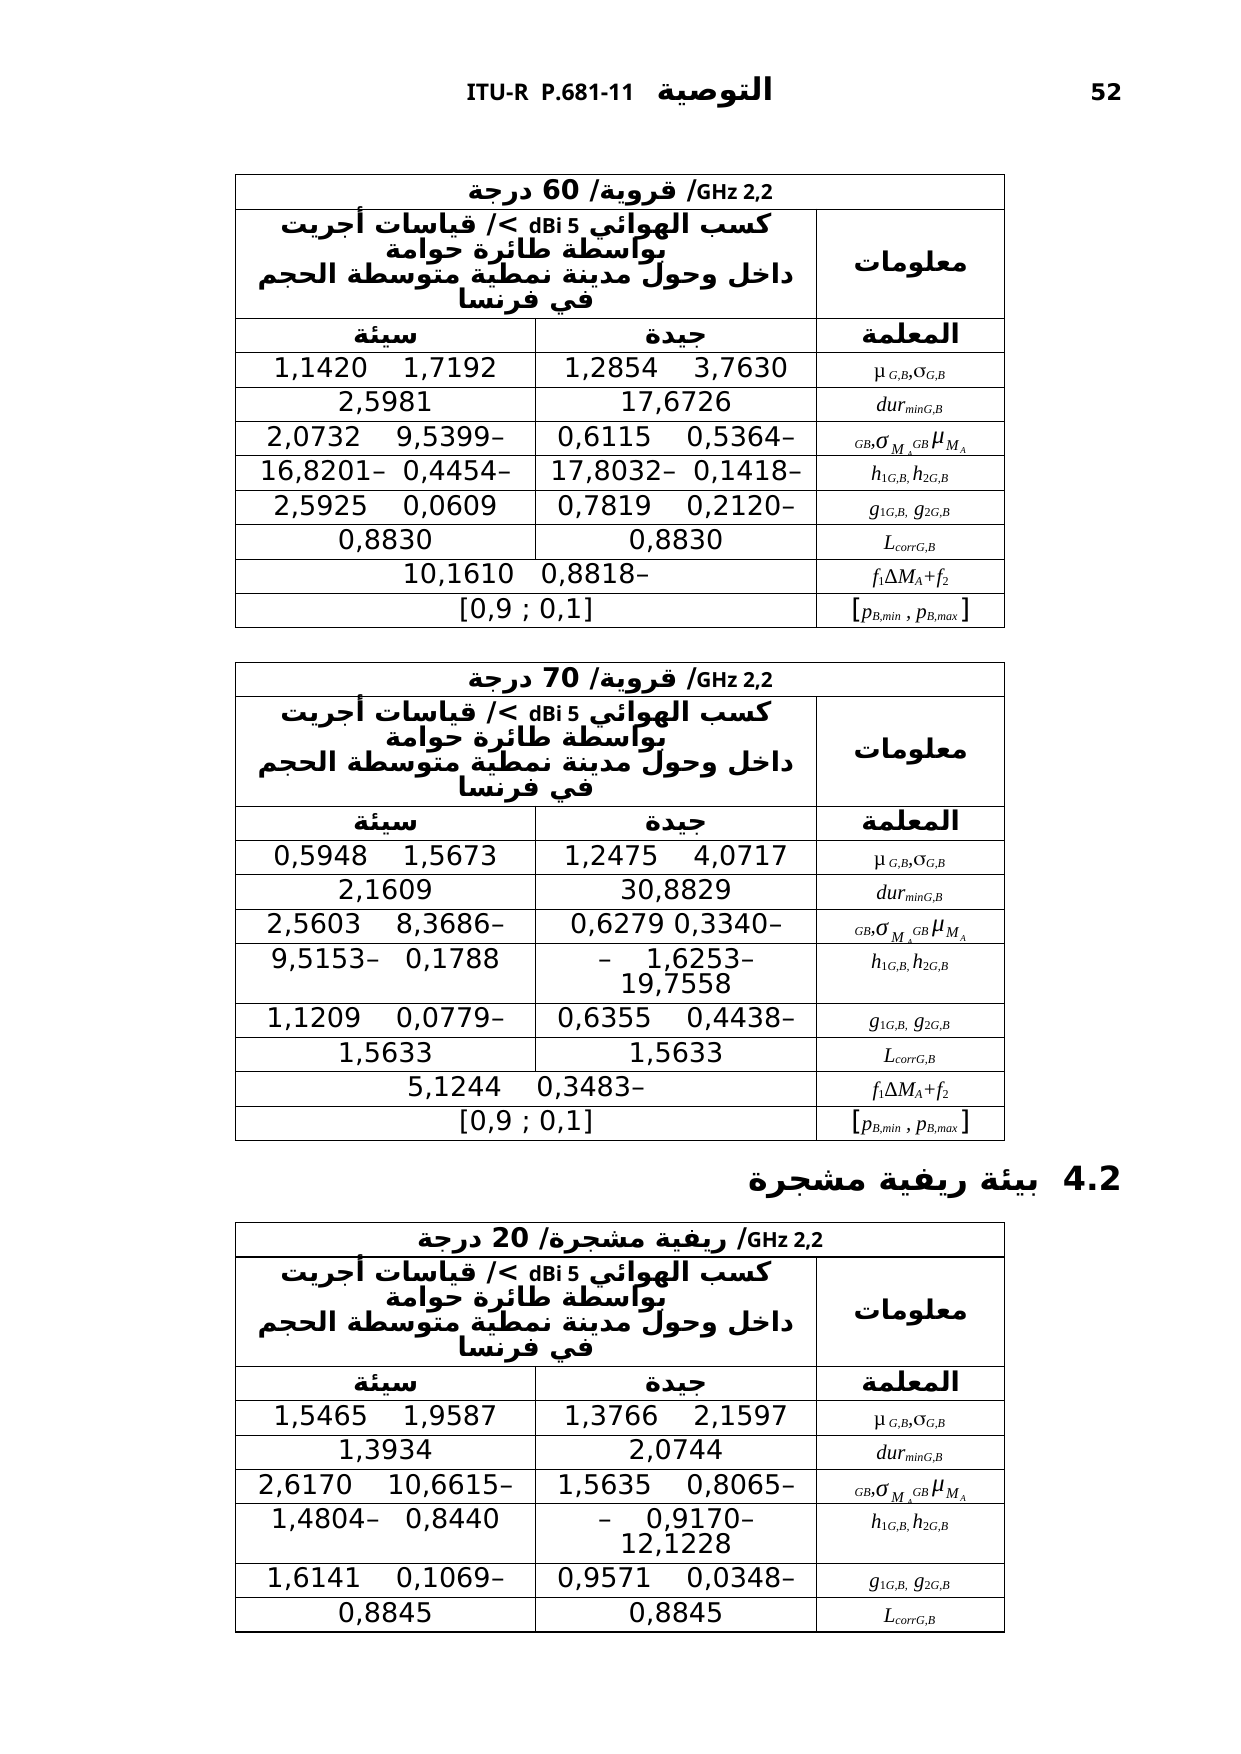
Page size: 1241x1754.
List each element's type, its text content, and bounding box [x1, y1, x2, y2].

table_cell –0,4438 0,6355 [536, 1004, 816, 1037]
table_header GHz 2,2/ ريفية مشجرة/ 20 درجة [236, 1223, 1004, 1256]
table_cell GB,GB [817, 422, 1004, 455]
subtitle 4.2 بيئة ريفية مشجرة [118, 1166, 1122, 1197]
table_cell معلومات [817, 697, 1004, 806]
table_cell durminG,B [817, 388, 1004, 421]
table_cell µ G,B,G,B [817, 841, 1004, 874]
table_cell المعلمة [817, 1367, 1004, 1400]
table_cell المعلمة [817, 807, 1004, 840]
table_cell h1G,B, h2G,B [817, 456, 1004, 490]
table_cell 2,1609 [236, 875, 535, 909]
table_cell 1,5673 0,5948 [236, 841, 535, 874]
table_cell سيئة [236, 1367, 535, 1400]
table_cell 4,0717 1,2475 [536, 841, 816, 874]
table_cell –0,5364 0,6115 [536, 422, 816, 455]
table_cell 0,8830 [536, 525, 816, 558]
table_cell 2,5981 [236, 388, 535, 421]
table_header GHz 2,2/ قروية/ 70 درجة [236, 663, 1004, 696]
table_cell –9,5399 2,0732 [236, 422, 535, 455]
table_cell 0,1788 –9,5153 [236, 944, 535, 1002]
table_cell g1G,B, g2G,B [817, 1004, 1004, 1037]
table_cell –0,8065 1,5635 [536, 1470, 816, 1503]
table_cell f1ΔMA+f2 [817, 560, 1004, 593]
table_cell –0,3483 5,1244 [236, 1072, 816, 1106]
table_cell h1G,B, h2G,B [817, 944, 1004, 1002]
table_cell 3,7630 1,2854 [536, 353, 816, 387]
table_cell h1G,B, h2G,B [817, 1504, 1004, 1563]
table_cell 0,0609 2,5925 [236, 491, 535, 524]
table_cell –10,6615 2,6170 [236, 1470, 535, 1503]
table_cell durminG,B [817, 1436, 1004, 1469]
table_cell f1ΔMA+f2 [817, 1072, 1004, 1106]
table_cell 17,6726 [536, 388, 816, 421]
table_cell 0,8845 [236, 1598, 535, 1631]
table_cell LcorrG,B [817, 1038, 1004, 1071]
table_cell [pB,min , pB,max] [817, 1107, 1004, 1140]
table_cell –0,0779 1,1209 [236, 1004, 535, 1037]
table_cell 2,1597 1,3766 [536, 1401, 816, 1434]
table_cell LcorrG,B [817, 525, 1004, 558]
table_cell –0,2120 0,7819 [536, 491, 816, 524]
table_cell GB,GB [817, 1470, 1004, 1503]
table_cell g1G,B, g2G,B [817, 491, 1004, 524]
table_cell 2,0744 [536, 1436, 816, 1469]
table_cell كسب الهوائي dBi 5 >/ قياسات أجريت بواسطة طائرة حوامة داخل وحول مدينة نمطية متوسطة الحجم في فرنسا [236, 1258, 816, 1366]
table_cell 30,8829 [536, 875, 816, 909]
table_cell كسب الهوائي dBi 5 >/ قياسات أجريت بواسطة طائرة حوامة داخل وحول مدينة نمطية متوسطة الحجم في فرنسا [236, 697, 816, 806]
table_cell 1,7192 1,1420 [236, 353, 535, 387]
table_header GHz 2,2/ قروية/ 60 درجة [236, 175, 1004, 208]
table_cell كسب الهوائي dBi 5 >/ قياسات أجريت بواسطة طائرة حوامة داخل وحول مدينة نمطية متوسطة الحجم في فرنسا [236, 210, 816, 318]
table_cell 1,5633 [536, 1038, 816, 1071]
table_cell –8,3686 2,5603 [236, 910, 535, 943]
table_cell [0,1 ; 0,9] [236, 1107, 816, 1140]
table_cell 0,8440 –1,4804 [236, 1504, 535, 1563]
table_cell durminG,B [817, 875, 1004, 909]
table_cell –0,0348 0,9571 [536, 1564, 816, 1597]
table_cell 1,9587 1,5465 [236, 1401, 535, 1434]
table_cell –0,1069 1,6141 [236, 1564, 535, 1597]
table_cell GB,GB [817, 910, 1004, 943]
table_cell 1,5633 [236, 1038, 535, 1071]
table_cell جيدة [536, 1367, 816, 1400]
table_cell µ G,B,G,B [817, 1401, 1004, 1434]
table_cell [0,1 ; 0,9] [236, 594, 816, 627]
table_cell [pB,min , pB,max] [817, 594, 1004, 627]
table_cell سيئة [236, 319, 535, 352]
table_cell سيئة [236, 807, 535, 840]
table_cell µ G,B,G,B [817, 353, 1004, 387]
table_cell –0,4454 –16,8201 [236, 456, 535, 490]
table_cell –0,3340 0,6279 [536, 910, 816, 943]
table_cell المعلمة [817, 319, 1004, 352]
table_cell –1,6253 –19,7558 [536, 944, 816, 1002]
table_cell g1G,B, g2G,B [817, 1564, 1004, 1597]
table_cell –0,1418 –17,8032 [536, 456, 816, 490]
table_cell –0,8818 10,1610 [236, 560, 816, 593]
table_cell 0,8845 [536, 1598, 816, 1631]
table_cell –0,9170 –12,1228 [536, 1504, 816, 1563]
table_cell LcorrG,B [817, 1598, 1004, 1631]
table_cell معلومات [817, 210, 1004, 318]
table_cell 1,3934 [236, 1436, 535, 1469]
table_cell جيدة [536, 319, 816, 352]
table_cell 0,8830 [236, 525, 535, 558]
table_cell معلومات [817, 1258, 1004, 1366]
table_cell جيدة [536, 807, 816, 840]
